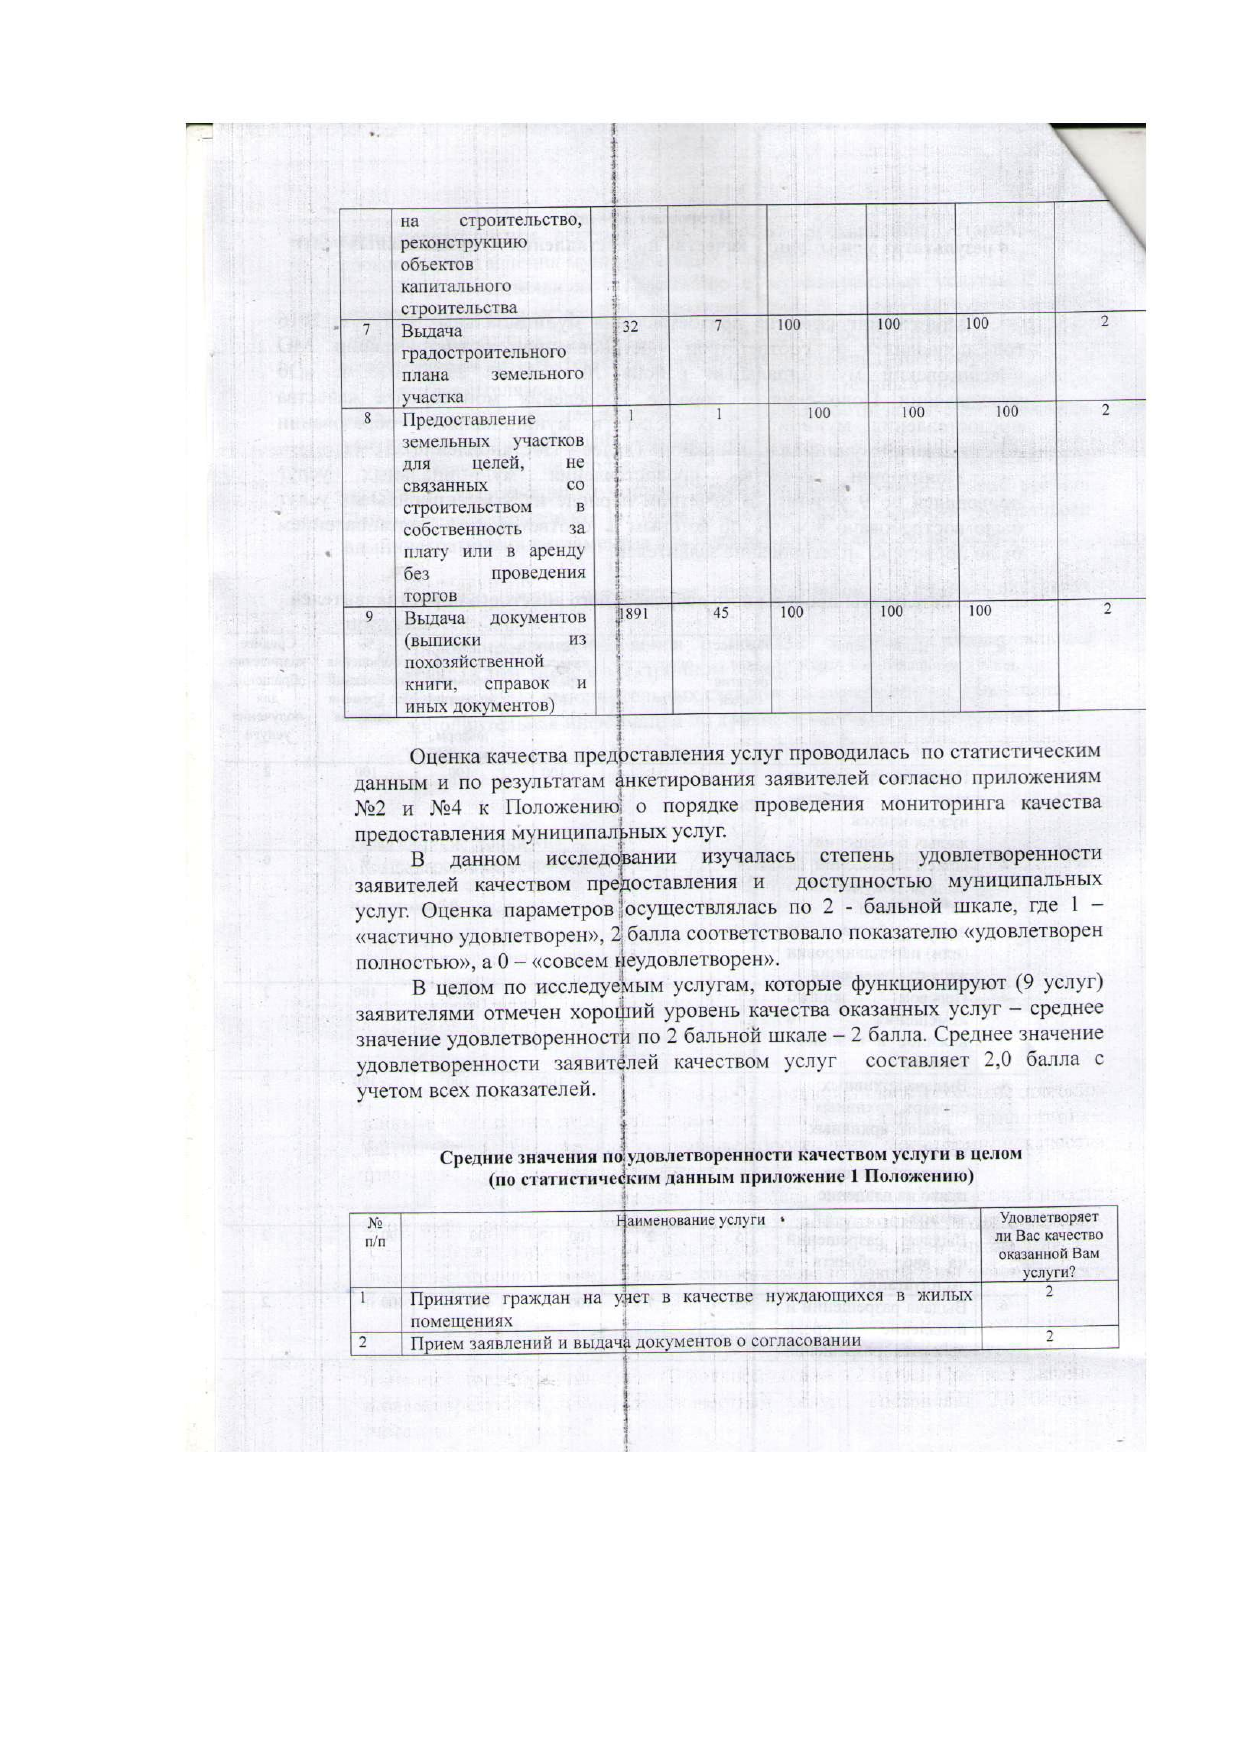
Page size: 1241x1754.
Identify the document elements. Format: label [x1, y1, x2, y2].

picture [177, 118, 1152, 1456]
